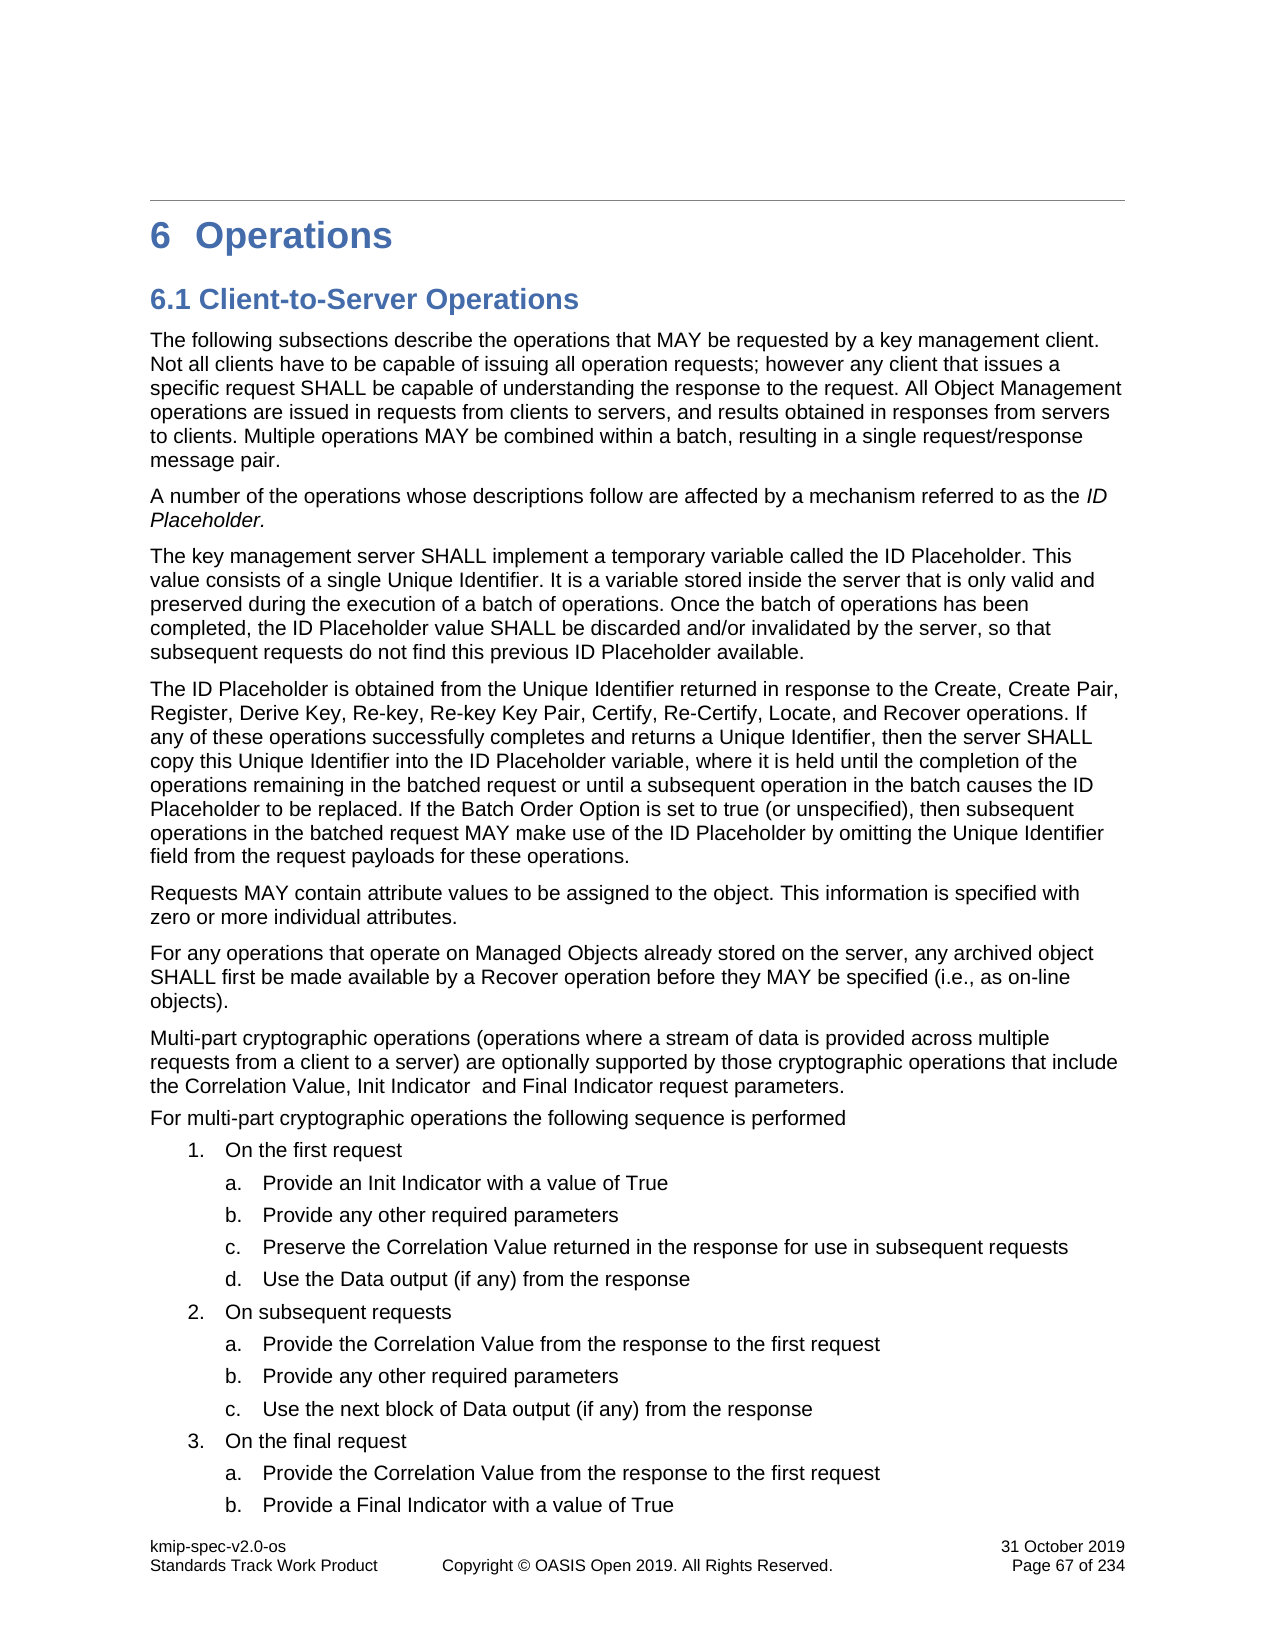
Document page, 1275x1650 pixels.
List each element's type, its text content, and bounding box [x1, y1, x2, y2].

list On the first request [187, 1138, 1125, 1162]
text Multi-part cryptographic operations (operations where a stream of data is provided across multiple requests from a client to a server) are optionally supported by those cryptographic operations that include the Correlation Value, Init Indicator and Final Indicator request parameters. [150, 1026, 1125, 1097]
subtitle Operations [150, 201, 1125, 257]
list Provide any other required parameters [225, 1364, 1125, 1388]
list Provide an Init Indicator with a value of True [225, 1170, 1125, 1194]
text The ID Placeholder is obtained from the Unique Identifier returned in response to the Create, Create Pair, Register, Derive Key, Re-key, Re-key Key Pair, Certify, Re-Certify, Locate, and Recover operations. If any of these operations successfully completes and returns a Unique Identifier, then the server SHALL copy this Unique Identifier into the ID Placeholder variable, where it is held until the completion of the operations remaining in the batched request or until a subsequent operation in the batch causes the ID Placeholder to be replaced. If the Batch Order Option is set to true (or unspecified), then subsequent operations in the batched request MAY make use of the ID Placeholder by omitting the Unique Identifier field from the request payloads for these operations. [150, 677, 1125, 868]
text The following subsections describe the operations that MAY be requested by a key management client. Not all clients have to be capable of issuing all operation requests; however any client that issues a specific request SHALL be capable of understanding the response to the request. All Object Management operations are issued in requests from clients to servers, and results obtained in responses from servers to clients. Multiple operations MAY be combined within a batch, resulting in a single request/response message pair. [150, 328, 1125, 471]
list Provide a Final Indicator with a value of True [225, 1493, 1125, 1517]
text For multi-part cryptographic operations the following sequence is performed [150, 1106, 1125, 1130]
list On the final request [187, 1429, 1125, 1453]
list Preserve the Correlation Value returned in the response for use in subsequent requests [225, 1235, 1125, 1259]
text A number of the operations whose descriptions follow are affected by a mechanism referred to as the ID Placeholder. [150, 484, 1125, 532]
text Requests MAY contain attribute values to be assigned to the object. This information is specified with zero or more individual attributes. [150, 881, 1125, 929]
list Use the next block of Data output (if any) from the response [225, 1396, 1125, 1420]
list On subsequent requests [187, 1299, 1125, 1323]
subtitle Client-to-Server Operations [150, 282, 1125, 315]
list Provide the Correlation Value from the response to the first request [225, 1461, 1125, 1485]
text The key management server SHALL implement a temporary variable called the ID Placeholder. This value consists of a single Unique Identifier. It is a variable stored inside the server that is only valid and preserved during the execution of a batch of operations. Once the batch of operations has been completed, the ID Placeholder value SHALL be discarded and/or invalidated by the server, so that subsequent requests do not find this previous ID Placeholder available. [150, 544, 1125, 664]
list Provide any other required parameters [225, 1203, 1125, 1227]
text For any operations that operate on Managed Objects already stored on the server, any archived object SHALL first be made available by a Recover operation before they MAY be specified (i.e., as on-line objects). [150, 941, 1125, 1013]
list Use the Data output (if any) from the response [225, 1267, 1125, 1291]
list Provide the Correlation Value from the response to the first request [225, 1332, 1125, 1356]
